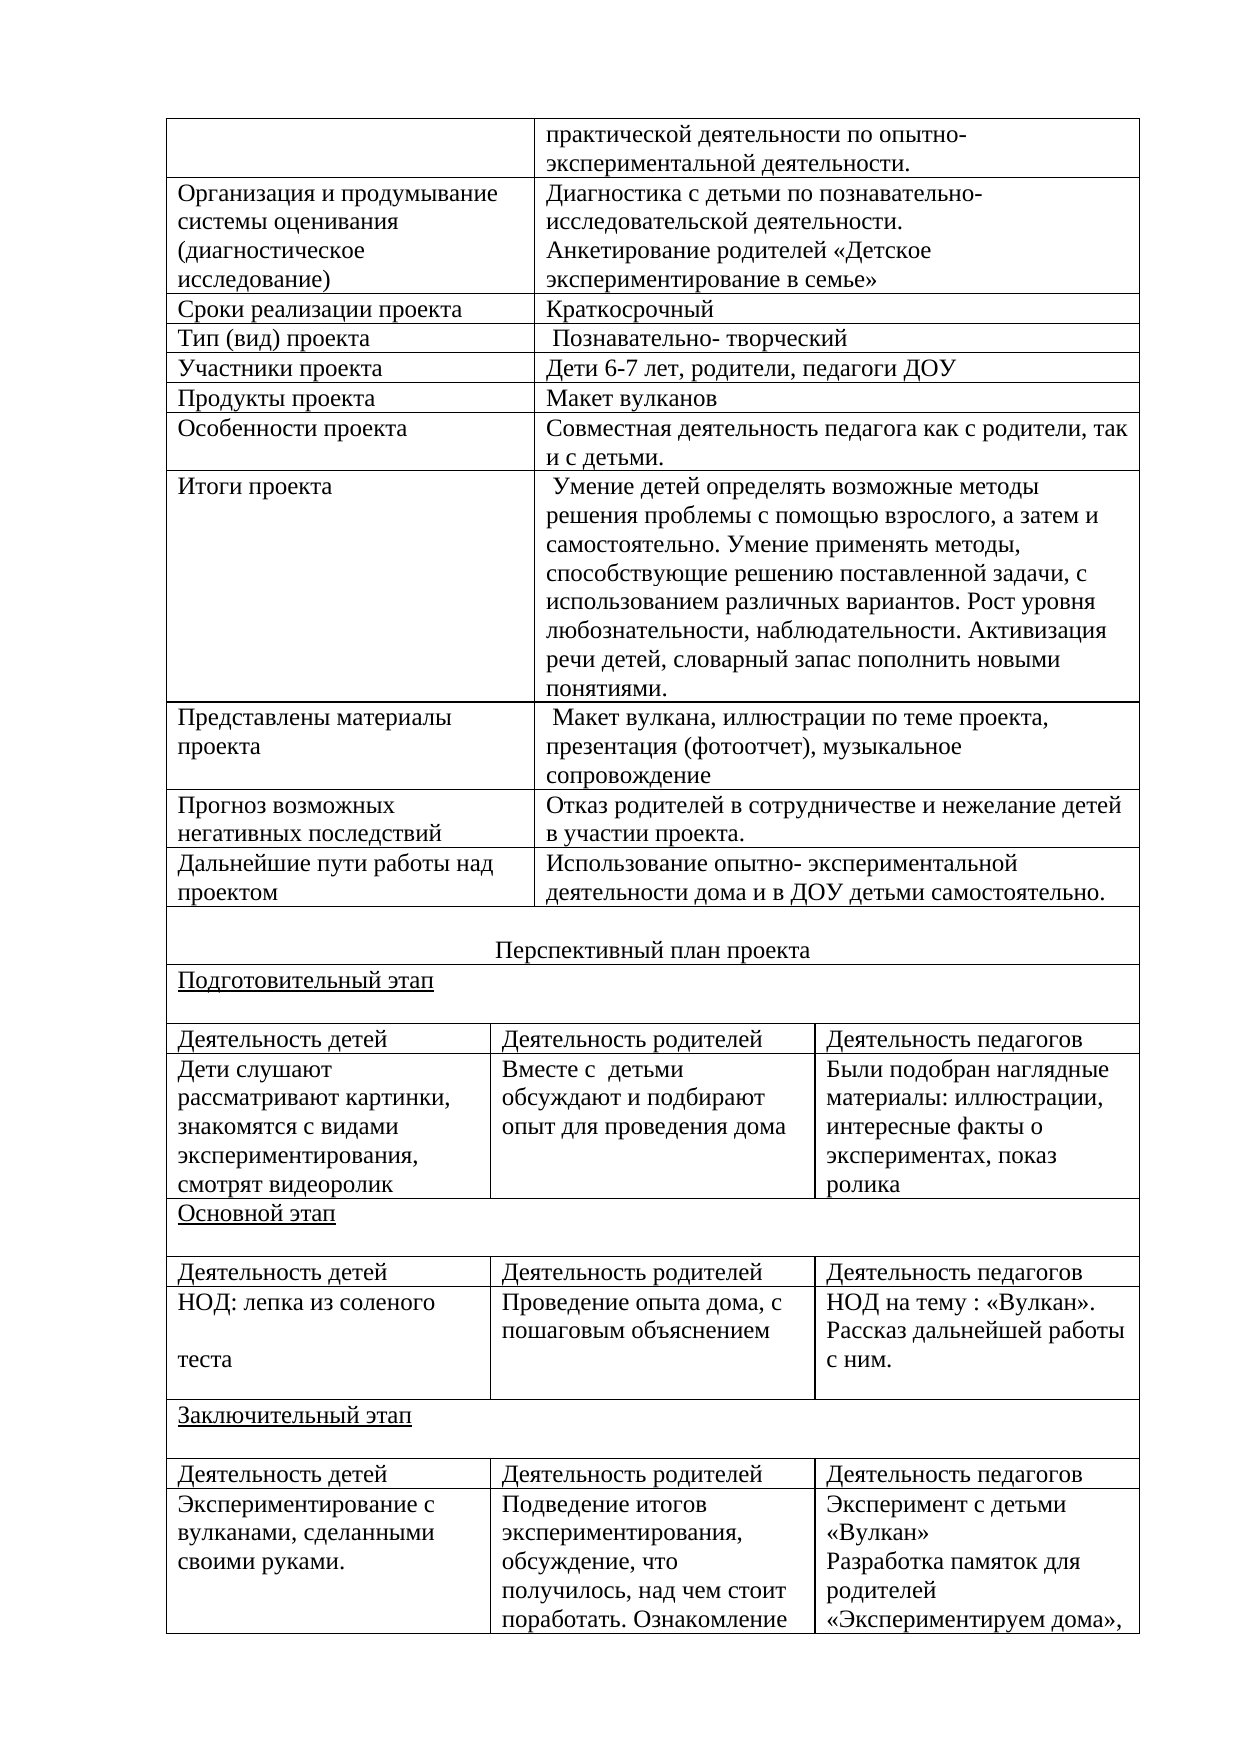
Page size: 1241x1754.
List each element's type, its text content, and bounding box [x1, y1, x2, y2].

table_cell Макет вулканов [535, 383, 1139, 412]
table_cell Представлены материалы проекта [167, 703, 534, 789]
table_cell Сроки реализации проекта [167, 294, 534, 322]
table_cell Тип (вид) проекта [167, 324, 534, 352]
table_cell НОД на тему : «Вулкан». Рассказ дальнейшей работы с ним. [816, 1287, 1139, 1399]
table_cell Умение детей определять возможные методы решения проблемы с помощью взрослого, а затем и самостоятельно. Умение применять методы, способствующие решению поставленной задачи, с использованием различных вариантов. Рост уровня любознательности, наблюдательности. Активизация речи детей, словарный запас пополнить новыми понятиями. [668, 471, 1139, 701]
table_cell Участники проекта [167, 353, 534, 382]
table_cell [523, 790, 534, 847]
table_cell Деятельность детей [167, 1024, 490, 1053]
table_cell НОД: лепка из соленого теста [167, 1287, 490, 1399]
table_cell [167, 1489, 490, 1632]
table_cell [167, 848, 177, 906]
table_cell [535, 119, 1139, 177]
table_cell Проведение опыта дома, с пошаговым объяснением [491, 1287, 814, 1399]
table_cell Деятельность детей [167, 1459, 490, 1488]
table_cell Деятельность родителей [491, 1024, 814, 1053]
table_cell Диагностика с детьми по познавательно- исследовательской деятельности. Анкетирование родителей «Детское экспериментирование в семье» [535, 178, 1139, 293]
table_cell Особенности проекта [167, 413, 534, 470]
table_cell Вместе с детьми обсуждают и подбирают опыт для проведения дома [491, 1054, 814, 1197]
table_cell Макет вулкана, иллюстрации по теме проекта, презентация (фотоотчет), музыкальное сопровождение [535, 703, 1139, 789]
table_cell Заключительный этап [167, 1400, 1139, 1458]
table_cell Дети 6-7 лет, родители, педагоги ДОУ [535, 353, 1139, 382]
table_cell Деятельность родителей [491, 1257, 814, 1286]
table_cell Краткосрочный [535, 294, 1139, 322]
table_cell Деятельность родителей [491, 1459, 814, 1488]
table_cell Деятельность педагогов [816, 1459, 1139, 1488]
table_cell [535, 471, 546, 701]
table_cell Организация и продумывание системы оценивания (диагностическое исследование) [167, 178, 534, 293]
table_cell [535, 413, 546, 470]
table_cell Основной этап [167, 1199, 1139, 1256]
table_cell Эксперимент с детьми «Вулкан» Разработка памяток для родителей «Экспериментируем дома», выставка «вулканов», фотоотчет [816, 1489, 1139, 1632]
table_cell Дети слушают рассматривают картинки, знакомятся с видами экспериментирования, смотрят видеоролик [167, 1054, 490, 1197]
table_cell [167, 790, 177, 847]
table_cell Деятельность педагогов [816, 1257, 1139, 1286]
table_cell Использование опытно- экспериментальной деятельности дома и в ДОУ детьми самостоятельно. [535, 848, 1139, 906]
table_cell Отказ родителей в сотрудничестве и нежелание детей в участии проекта. [535, 790, 1139, 847]
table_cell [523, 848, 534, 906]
table_cell Итоги проекта [167, 471, 534, 701]
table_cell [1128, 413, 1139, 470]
table_cell Деятельность педагогов [816, 1024, 1139, 1053]
table_cell Перспективный план проекта [167, 907, 1139, 964]
table_cell Продукты проекта [167, 383, 534, 412]
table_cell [491, 1489, 814, 1632]
table_cell Познавательно- творческий [535, 324, 1139, 352]
table_cell Подготовительный этап [167, 965, 1139, 1023]
table_cell Деятельность детей [167, 1257, 490, 1286]
table_cell Были подобран наглядные материалы: иллюстрации, интересные факты о экспериментах, показ ролика [816, 1054, 1139, 1197]
